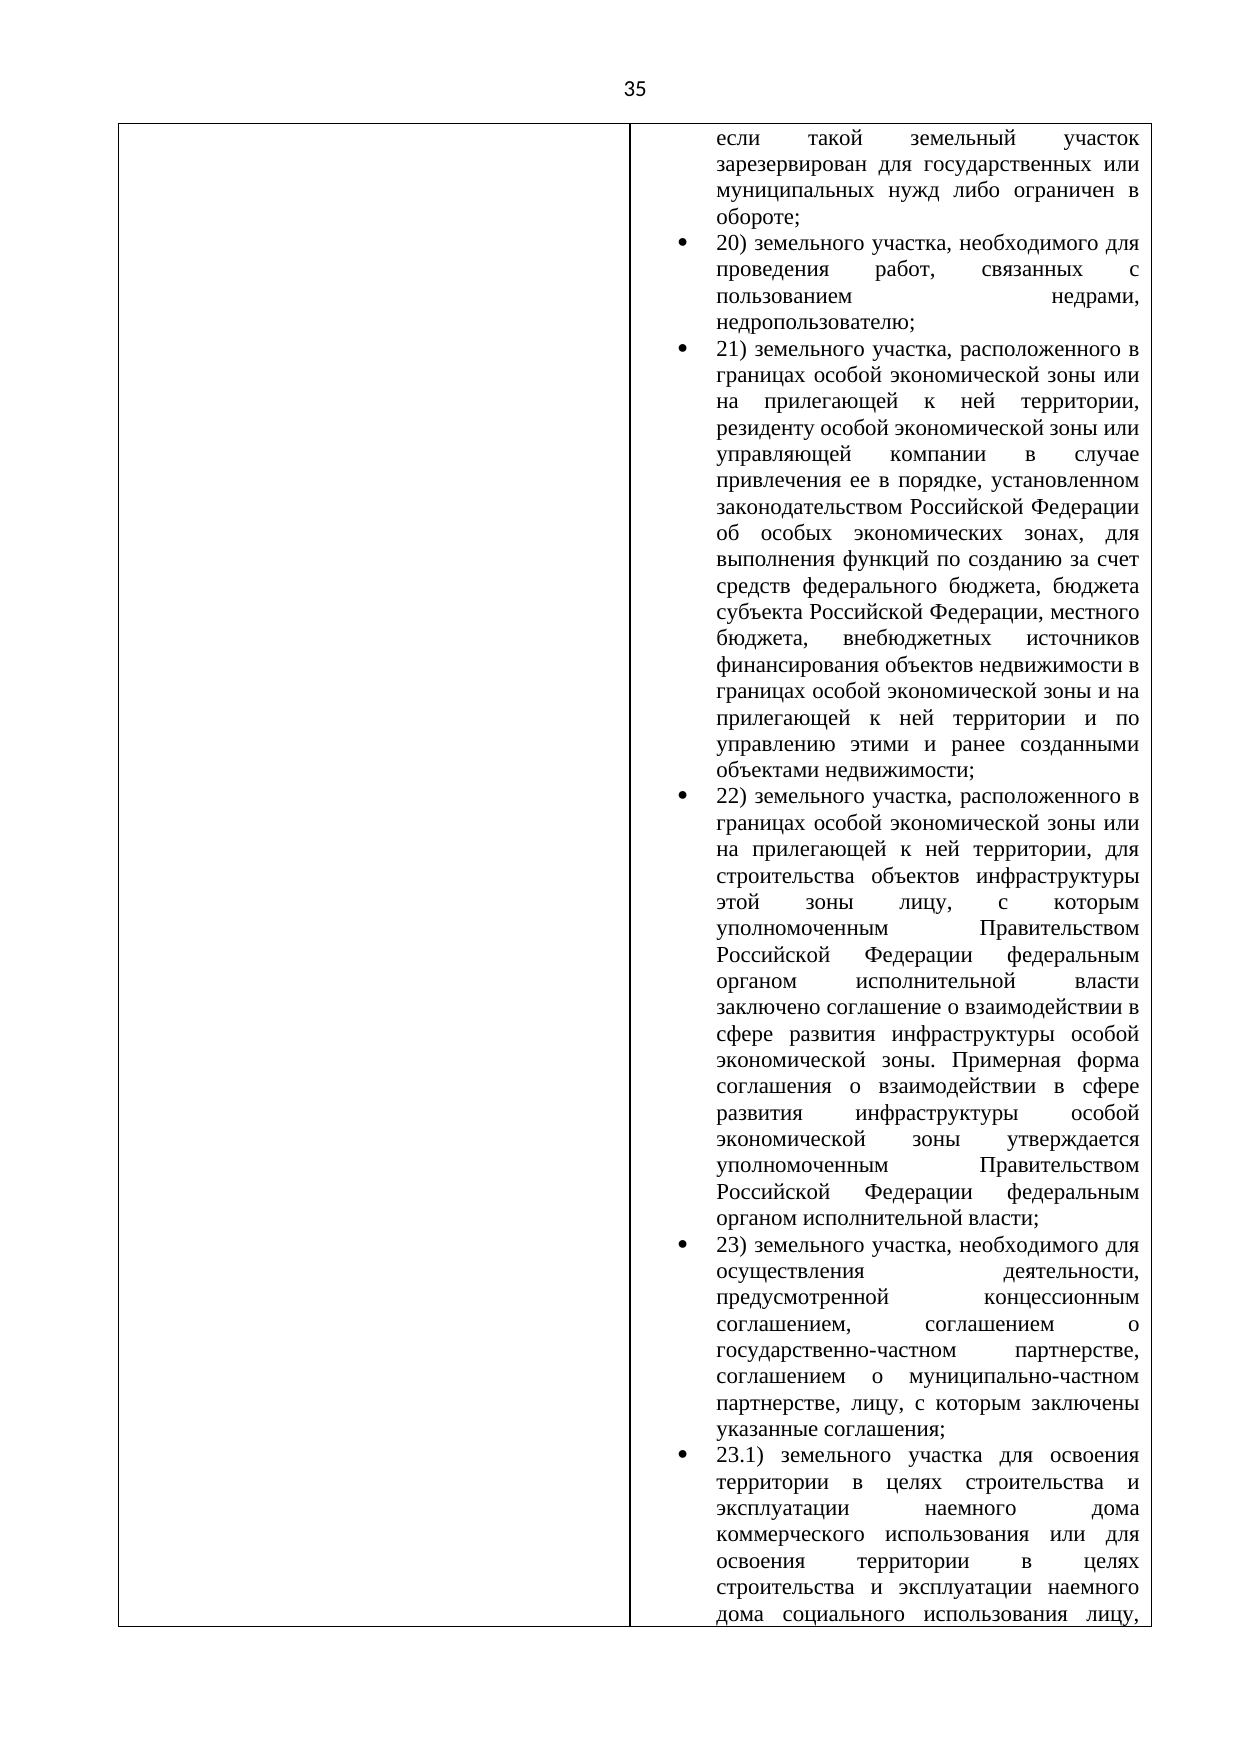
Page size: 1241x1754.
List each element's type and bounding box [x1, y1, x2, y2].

table_cell [631, 124, 1151, 1626]
table_cell [119, 124, 629, 1626]
